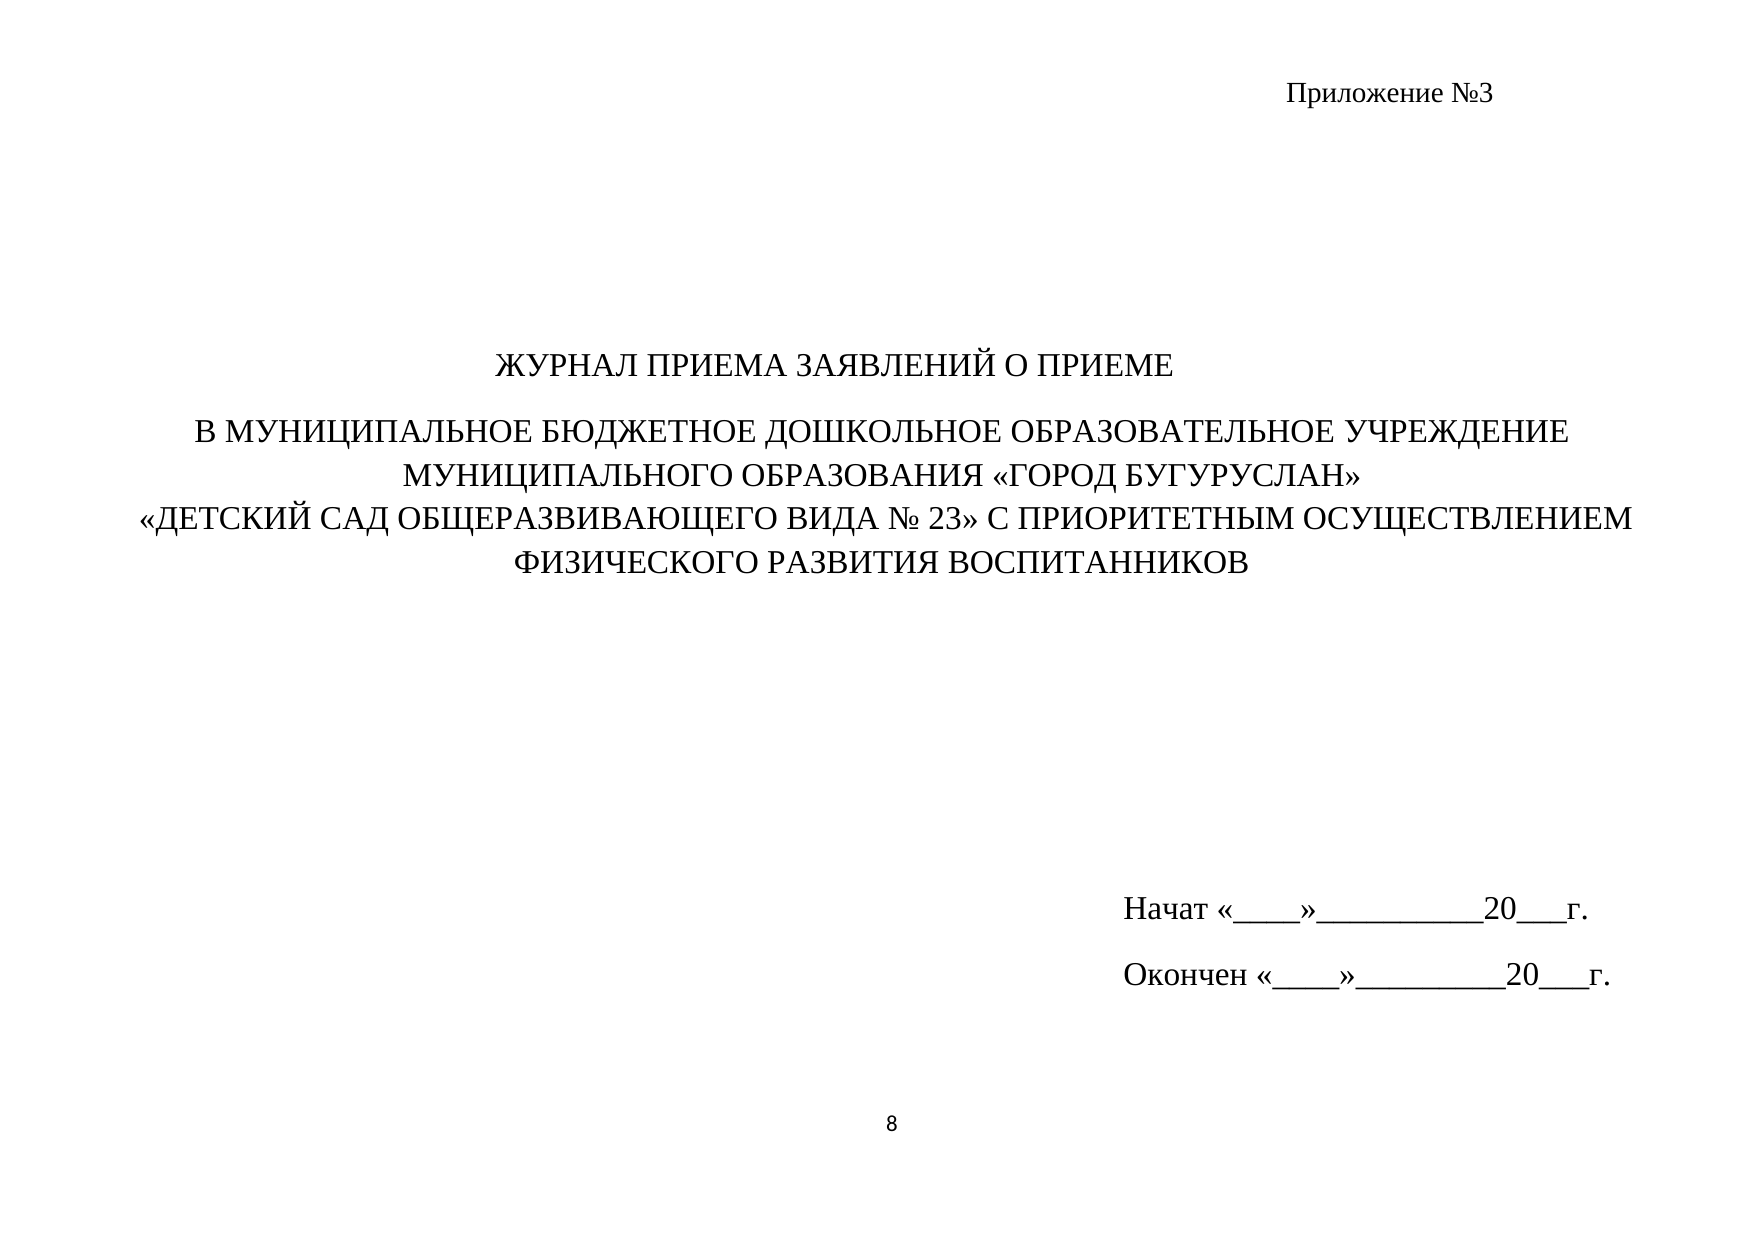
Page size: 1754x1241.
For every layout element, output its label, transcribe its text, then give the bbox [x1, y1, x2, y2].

text «ДЕТСКИЙ САД ОБЩЕРАЗВИВАЮЩЕГО ВИДА № 23» С ПРИОРИТЕТНЫМ ОСУЩЕСТВЛЕНИЕМ ФИЗИЧЕСКОГО РАЗВИТИЯ ВОСПИТАННИКОВ [104, 498, 1659, 581]
text Начат «____»__________20___г. [1123, 888, 1681, 927]
text ЖУРНАЛ ПРИЕМА ЗАЯВЛЕНИЙ О ПРИЕМЕ [495, 346, 1681, 384]
text Приложение №3 [1286, 75, 1681, 109]
text Окончен «____»_________20___г. [1123, 954, 1681, 992]
text В МУНИЦИПАЛЬНОЕ БЮДЖЕТНОЕ ДОШКОЛЬНОЕ ОБРАЗОВАТЕЛЬНОЕ УЧРЕЖДЕНИЕ МУНИЦИПАЛЬНОГО ОБРАЗОВАНИЯ «ГОРОД БУГУРУСЛАН» [104, 411, 1659, 493]
